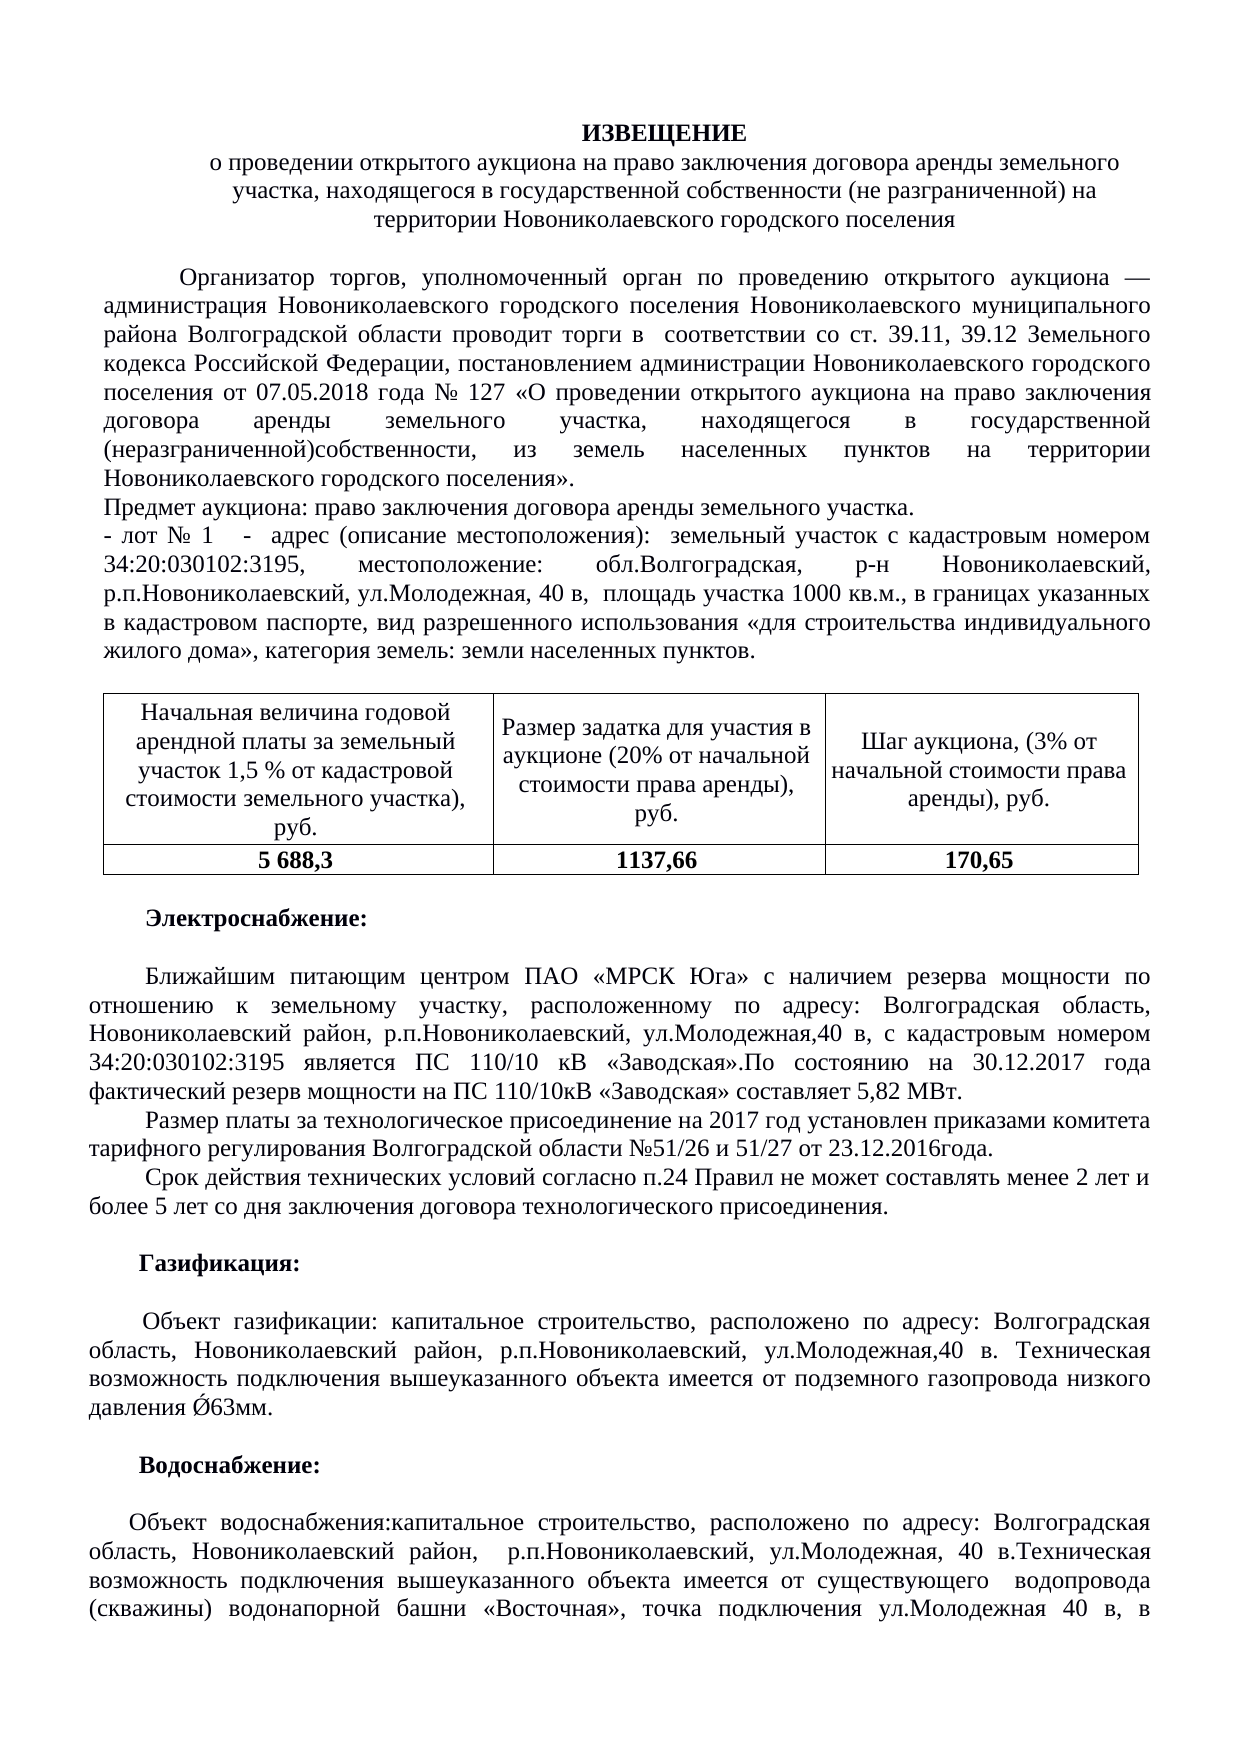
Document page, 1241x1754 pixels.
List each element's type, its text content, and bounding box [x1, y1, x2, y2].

table_header Начальная величина годовой арендной платы за земельный участок 1,5 % от кадастровой стоимости земельного участка), руб. [104, 694, 493, 844]
table_header Размер задатка для участия в аукционе (20% от начальной стоимости права аренды), руб. [494, 694, 825, 844]
text Водоснабжение: [88, 1450, 1152, 1478]
table_cell 5 688,3 [104, 845, 493, 874]
table_cell 1137,66 [494, 845, 825, 874]
table_cell 170,65 [826, 845, 1138, 874]
text Электроснабжение: [88, 903, 1152, 932]
text ИЗВЕЩЕНИЕ [177, 118, 1152, 147]
text Объект газификации: капитальное строительство, расположено по адресу: Волгоградская область, Новониколаевский район, р.п.Новониколаевский, ул.Молодежная,40 в. Техническая возможность подключения вышеуказанного объекта имеется от подземного газопровода низкого давления Ǿ63мм. [88, 1306, 1152, 1421]
text Предмет аукциона: право заключения договора аренды земельного участка. [103, 492, 1152, 521]
text Организатор торгов, уполномоченный орган по проведению открытого аукциона — администрация Новониколаевского городского поселения Новониколаевского муниципального района Волгоградской области проводит торги в соответствии со ст. 39.11, 39.12 Земельного кодекса Российской Федерации, постановлением администрации Новониколаевского городского поселения от 07.05.2018 года № 127 «О проведении открытого аукциона на право заключения договора аренды земельного участка, находящегося в государственной (неразграниченной)собственности, из земель населенных пунктов на территории Новониколаевского городского поселения». [29, 262, 1152, 492]
text - лот № 1 - адрес (описание местоположения): земельный участок с кадастровым номером 34:20:030102:3195, местоположение: обл.Волгоградская, р-н Новониколаевский, р.п.Новониколаевский, ул.Молодежная, 40 в, площадь участка 1000 кв.м., в границах указанных в кадастровом паспорте, вид разрешенного использования «для строительства индивидуального жилого дома», категория земель: земли населенных пунктов. [103, 521, 1152, 664]
list Срок действия технических условий согласно п.24 Правил не может составлять менее 2 лет и более 5 лет со дня заключения договора технологического присоединения. [88, 1162, 1152, 1220]
list Размер платы за технологическое присоединение на 2017 год установлен приказами комитета тарифного регулирования Волгоградской области №51/26 и 51/27 от 23.12.2016года. [88, 1105, 1152, 1162]
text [88, 1507, 1152, 1622]
text Газификация: [88, 1248, 1152, 1277]
list Ближайшим питающим центром ПАО «МРСК Юга» с наличием резерва мощности по отношению к земельному участку, расположенному по адресу: Волгоградская область, Новониколаевский район, р.п.Новониколаевский, ул.Молодежная,40 в, с кадастровым номером 34:20:030102:3195 является ПС 110/10 кВ «Заводская».По состоянию на 30.12.2017 года фактический резерв мощности на ПС 110/10кВ «Заводская» составляет 5,82 МВт. [88, 961, 1152, 1105]
table_header Шаг аукциона, (3% от начальной стоимости права аренды), руб. [826, 694, 1138, 844]
text о проведении открытого аукциона на право заключения договора аренды земельного участка, находящегося в государственной собственности (не разграниченной) на территории Новониколаевского городского поселения [177, 147, 1152, 233]
